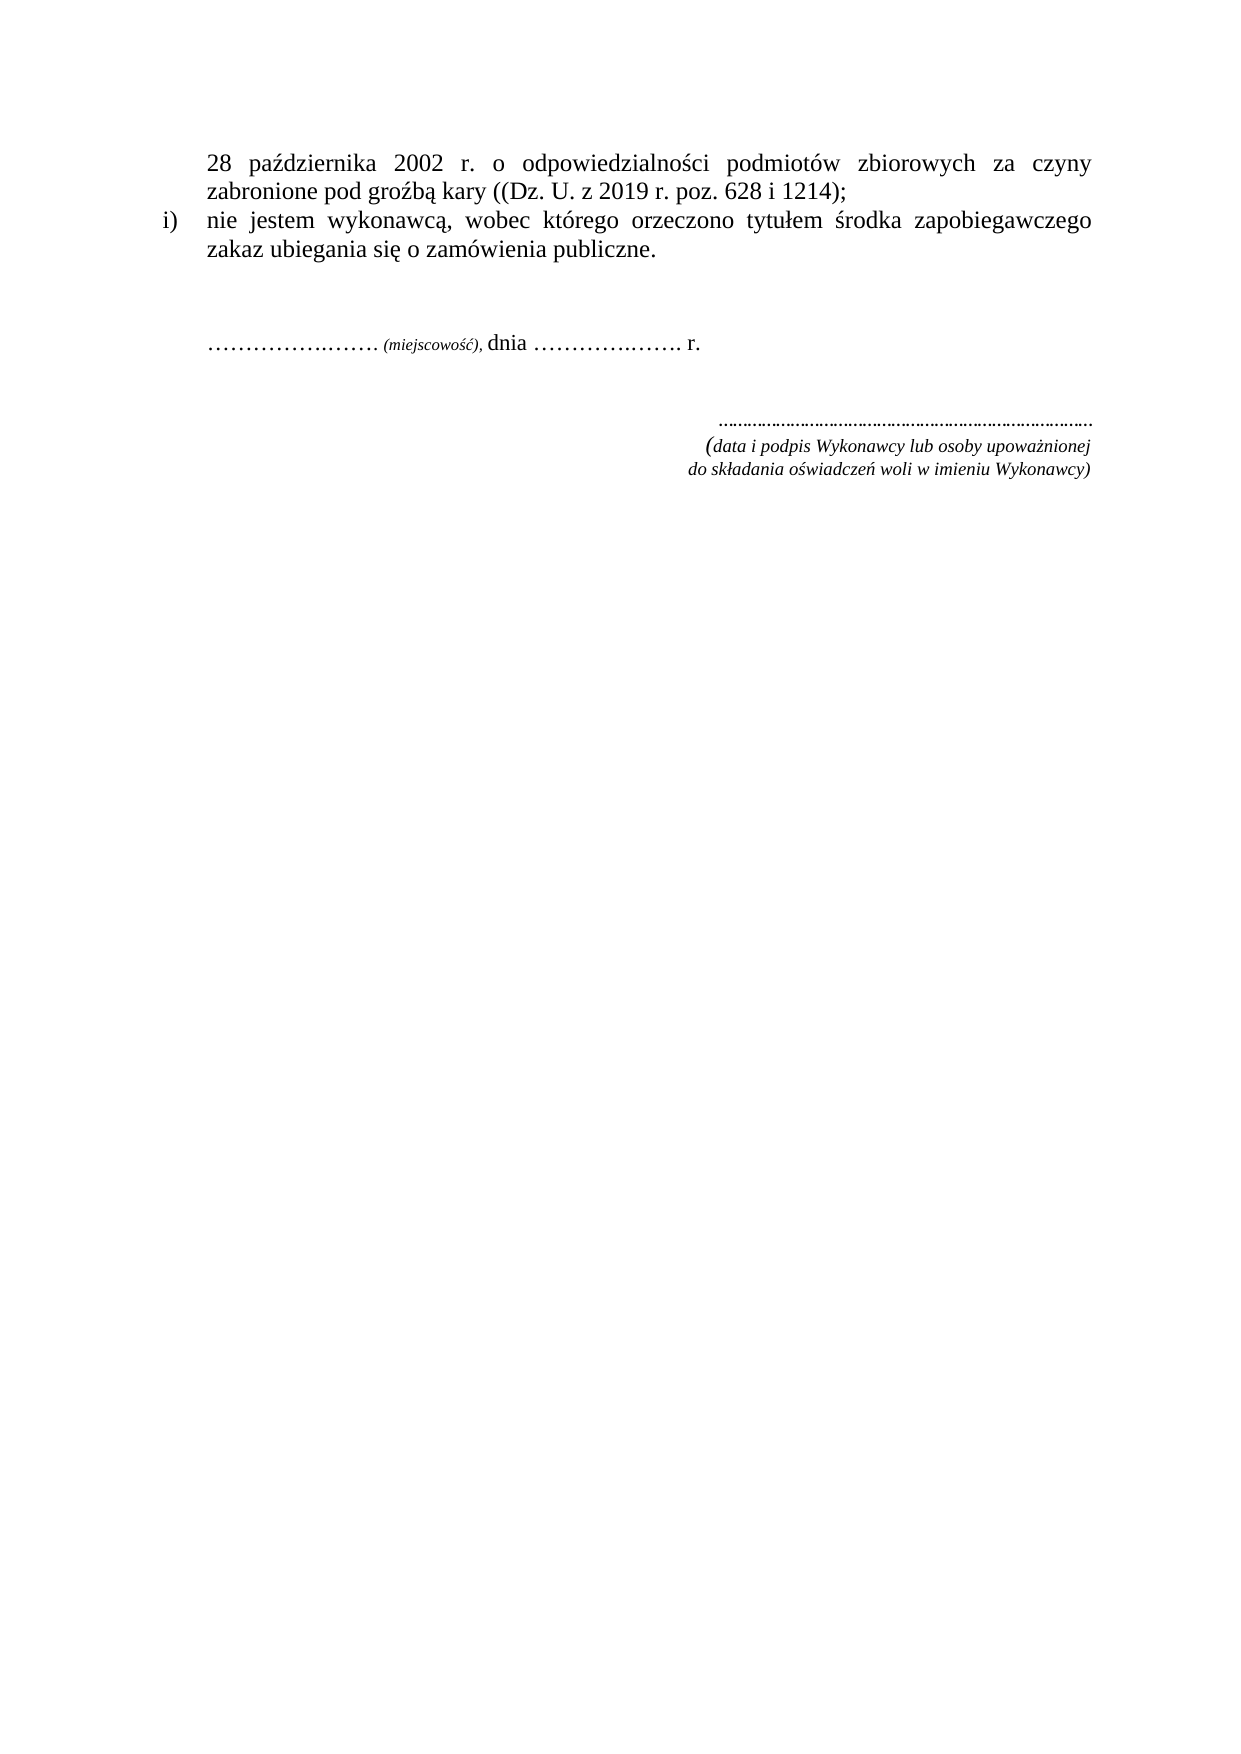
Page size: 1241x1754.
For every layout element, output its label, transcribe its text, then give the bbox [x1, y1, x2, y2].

text …………………………………………………………………… [148, 406, 1093, 431]
text (data i podpis Wykonawcy lub osoby upoważnionej [148, 431, 1093, 458]
list nie jestem wykonawcą, wobec którego orzeczono tytułem środka zapobiegawczego zakaz ubiegania się o zamówienia publiczne. [162, 205, 1093, 263]
text …………….……. (miejscowość), dnia ………….……. r. [148, 329, 1093, 355]
list 28 października 2002 r. o odpowiedzialności podmiotów zbiorowych za czyny zabronione pod groźbą kary ((Dz. U. z 2019 r. poz. 628 i 1214); [207, 148, 1093, 205]
text do składania oświadczeń woli w imieniu Wykonawcy) [148, 458, 1093, 479]
